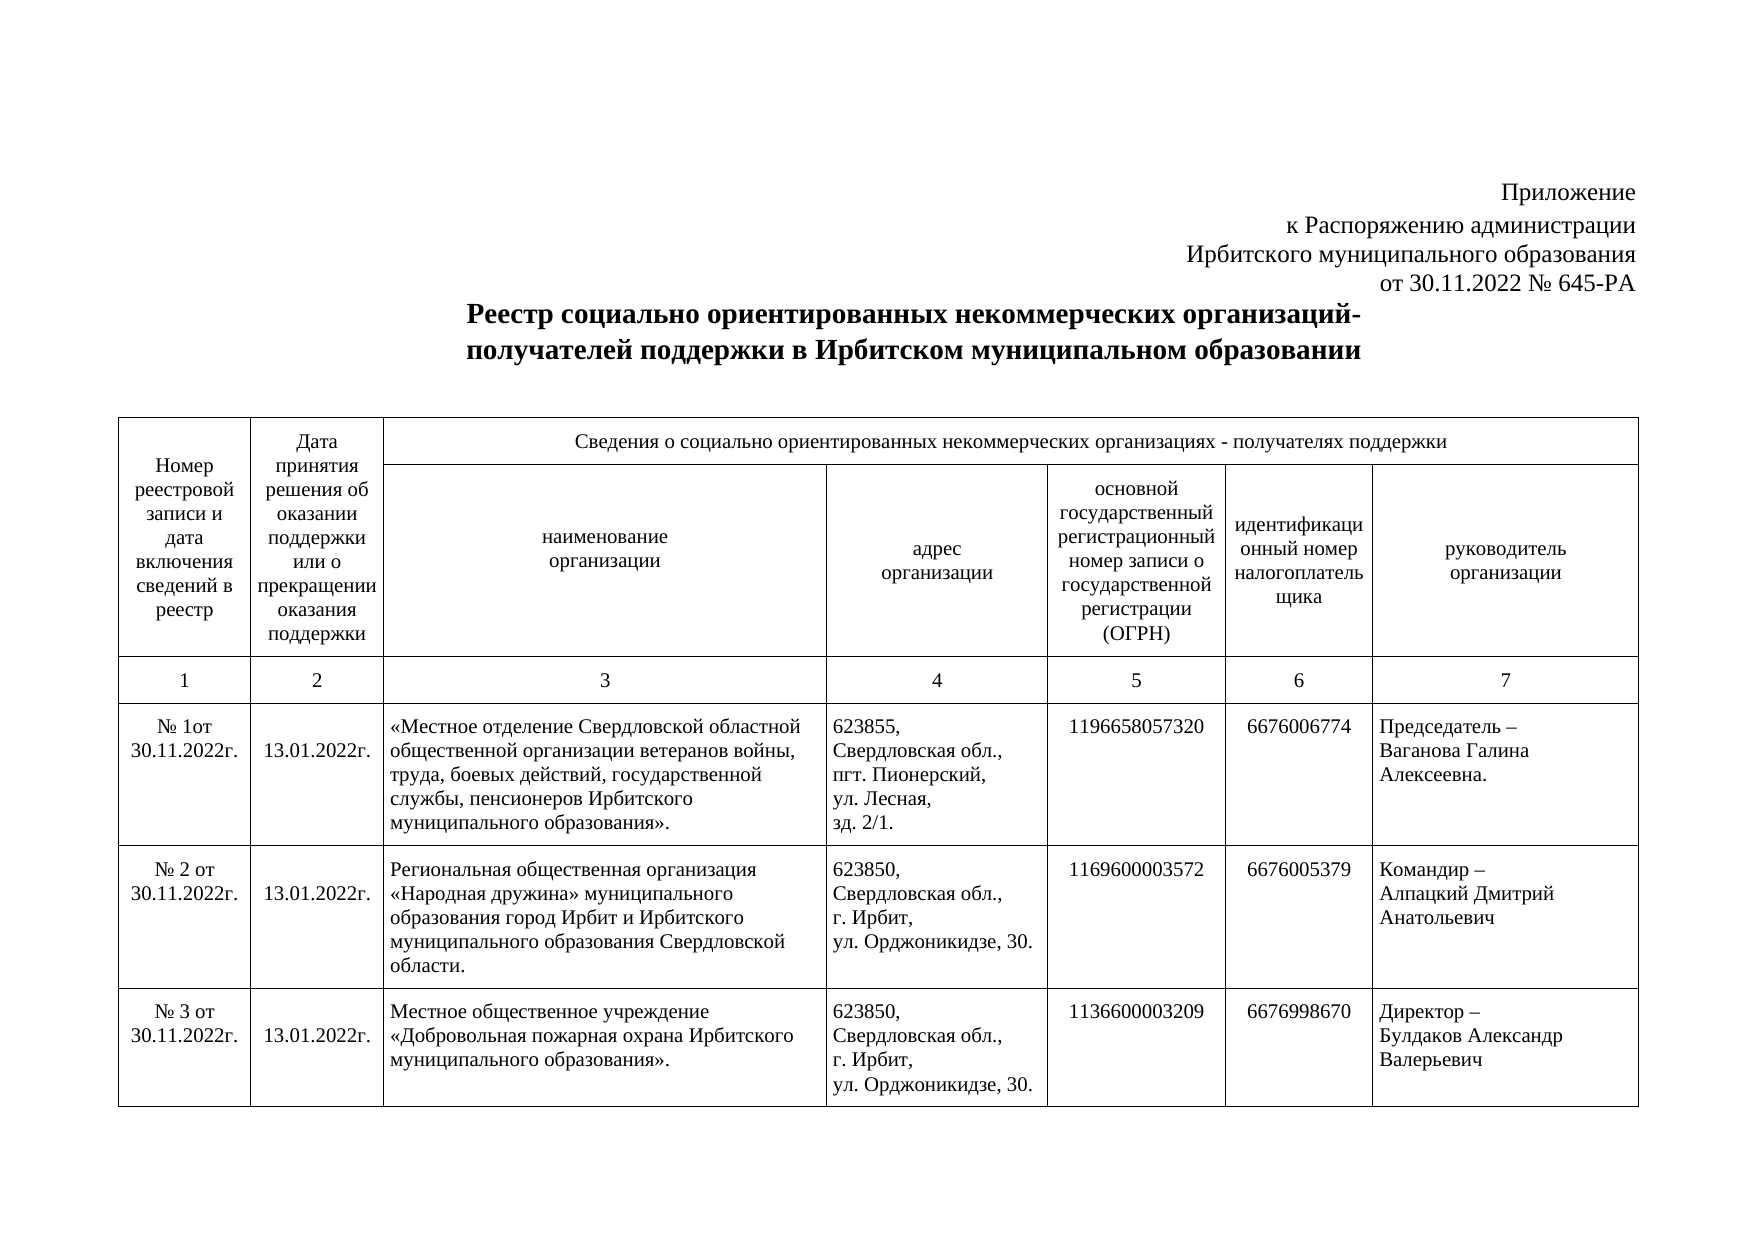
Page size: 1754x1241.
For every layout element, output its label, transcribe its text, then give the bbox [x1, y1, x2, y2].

table_cell 623850, Свердловская обл., г. Ирбит, ул. Орджоникидзе, 30. [827, 846, 1047, 988]
table_cell основной государственный регистрационный номер записи о государственной регистрации (ОГРН) [1048, 465, 1225, 656]
table_cell Местное общественное учреждение «Добровольная пожарная охрана Ирбитского муниципального образования». [384, 989, 826, 1106]
text от 30.11.2022 № 645-РА [118, 268, 1636, 296]
table_cell 6 [1226, 657, 1372, 702]
table_cell адрес организации [827, 465, 1047, 656]
table_cell 4 [827, 657, 1047, 702]
table_cell 2 [251, 657, 383, 702]
table_cell 6676006774 [1226, 704, 1372, 845]
text Приложение [118, 177, 1636, 206]
table_cell Директор – Булдаков Александр Валерьевич [1373, 989, 1638, 1106]
table_cell 5 [1048, 657, 1225, 702]
table_cell 1 [119, 657, 250, 702]
table_cell 6676005379 [1226, 846, 1372, 988]
table_header Сведения о социально ориентированных некоммерческих организациях - получателях поддержки [384, 418, 1638, 463]
table_cell № 2 от 30.11.2022г. [119, 846, 250, 988]
table_cell 3 [384, 657, 826, 702]
table_cell 623855, Свердловская обл., пгт. Пионерский, ул. Лесная, зд. 2/1. [827, 704, 1047, 845]
table_cell наименование организации [384, 465, 826, 656]
table_cell «Местное отделение Свердловской областной общественной организации ветеранов войны, труда, боевых действий, государственной службы, пенсионеров Ирбитского муниципального образования». [384, 704, 826, 845]
table_cell Председатель – Ваганова Галина Алексеевна. [1373, 704, 1638, 845]
table_cell 13.01.2022г. [251, 704, 383, 845]
table_cell 1136600003209 [1048, 989, 1225, 1106]
table_cell Региональная общественная организация «Народная дружина» муниципального образования город Ирбит и Ирбитского муниципального образования Свердловской области. [384, 846, 826, 988]
table_cell 1196658057320 [1048, 704, 1225, 845]
table_cell 13.01.2022г. [251, 846, 383, 988]
text Ирбитского муниципального образования [118, 239, 1636, 268]
table_header Дата принятия решения об оказании поддержки или о прекращении оказания поддержки [251, 418, 383, 656]
table_cell 7 [1373, 657, 1638, 702]
table_cell идентификационный номер налогоплательщика [1226, 465, 1372, 656]
table_cell № 3 от 30.11.2022г. [119, 989, 250, 1106]
table_header Номер реестровой записи и дата включения сведений в реестр [119, 418, 250, 656]
text к Распоряжению администрации [118, 210, 1636, 239]
table_cell 623850, Свердловская обл., г. Ирбит, ул. Орджоникидзе, 30. [827, 989, 1047, 1106]
table_cell Командир – Алпацкий Дмитрий Анатольевич [1373, 846, 1638, 988]
text получателей поддержки в Ирбитском муниципальном образовании [118, 332, 1636, 366]
table_cell 6676998670 [1226, 989, 1372, 1106]
table_cell № 1от 30.11.2022г. [119, 704, 250, 845]
table_cell 13.01.2022г. [251, 989, 383, 1106]
table_cell 1169600003572 [1048, 846, 1225, 988]
text Реестр социально ориентированных некоммерческих организаций- [118, 296, 1636, 330]
table_cell руководитель организации [1373, 465, 1638, 656]
